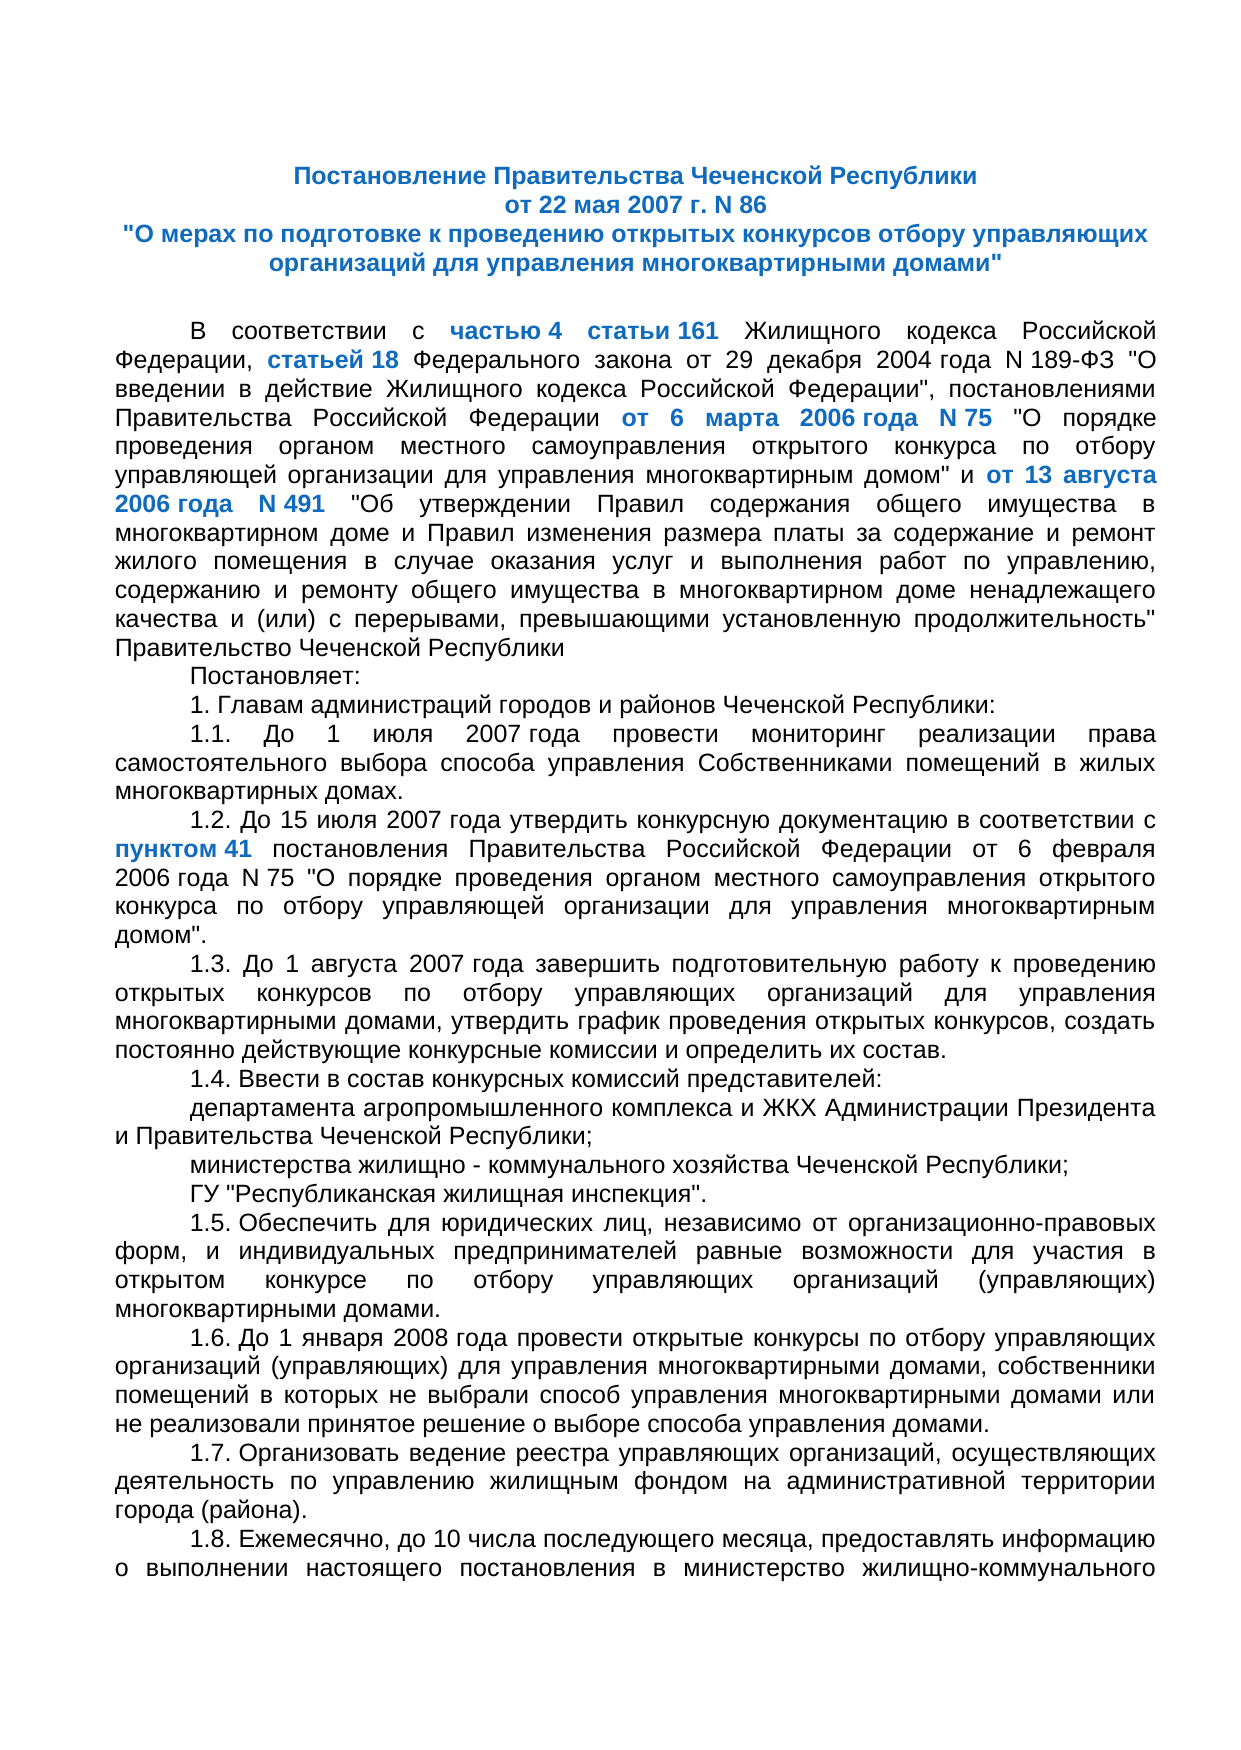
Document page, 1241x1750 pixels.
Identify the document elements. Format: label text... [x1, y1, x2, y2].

text 1.4. Ввести в состав конкурсных комиссий представителей: [114, 1064, 1157, 1092]
text министерства жилищно - коммунального хозяйства Чеченской Республики; [114, 1150, 1157, 1179]
text 1.3. До 1 августа 2007 года завершить подготовительную работу к проведению открытых конкурсов по отбору управляющих организаций для управления многоквартирными домами, утвердить график проведения открытых конкурсов, создать постоянно действующие конкурсные комиссии и определить их состав. [114, 949, 1157, 1064]
text 1.7. Организовать ведение реестра управляющих организаций, осуществляющих деятельность по управлению жилищным фондом на административной территории города (района). [114, 1437, 1157, 1524]
text 1.5. Обеспечить для юридических лиц, независимо от организационно-правовых форм, и индивидуальных предпринимателей равные возможности для участия в открытом конкурсе по отбору управляющих организаций (управляющих) многоквартирными домами. [114, 1207, 1157, 1322]
text 1.2. До 15 июля 2007 года утвердить конкурсную документацию в соответствии с пунктом 41 постановления Правительства Российской Федерации от 6 февраля 2006 года N 75 "О порядке проведения органом местного самоуправления открытого конкурса по отбору управляющей организации для управления многоквартирным домом". [114, 805, 1157, 949]
text ГУ "Республиканская жилищная инспекция". [114, 1179, 1157, 1207]
subtitle Постановление Правительства Чеченской Республики от 22 мая 2007 г. N 86 "О мерах по подготовке к проведению открытых конкурсов отбору управляющих организаций для управления многоквартирными домами" [114, 161, 1157, 276]
text Постановляет: [114, 661, 1157, 690]
text 1.1. До 1 июля 2007 года провести мониторинг реализации права самостоятельного выбора способа управления Собственниками помещений в жилых многоквартирных домах. [114, 719, 1157, 805]
text 1. Главам администраций городов и районов Чеченской Республики: [114, 690, 1157, 719]
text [114, 1524, 1157, 1581]
text В соответствии с частью 4 статьи 161 Жилищного кодекса Российской Федерации, статьей 18 Федерального закона от 29 декабря 2004 года N 189-ФЗ "О введении в действие Жилищного кодекса Российской Федерации", постановлениями Правительства Российской Федерации от 6 марта 2006 года N 75 "О порядке проведения органом местного самоуправления открытого конкурса по отбору управляющей организации для управления многоквартирным домом" и от 13 августа 2006 года N 491 "Об утверждении Правил содержания общего имущества в многоквартирном доме и Правил изменения размера платы за содержание и ремонт жилого помещения в случае оказания услуг и выполнения работ по управлению, содержанию и ремонту общего имущества в многоквартирном доме ненадлежащего качества и (или) с перерывами, превышающими установленную продолжительность" Правительство Чеченской Республики [114, 316, 1157, 661]
text 1.6. До 1 января 2008 года провести открытые конкурсы по отбору управляющих организаций (управляющих) для управления многоквартирными домами, собственники помещений в которых не выбрали способ управления многоквартирными домами или не реализовали принятое решение о выборе способа управления домами. [114, 1322, 1157, 1437]
text департамента агропромышленного комплекса и ЖКХ Администрации Президента и Правительства Чеченской Республики; [114, 1092, 1157, 1150]
